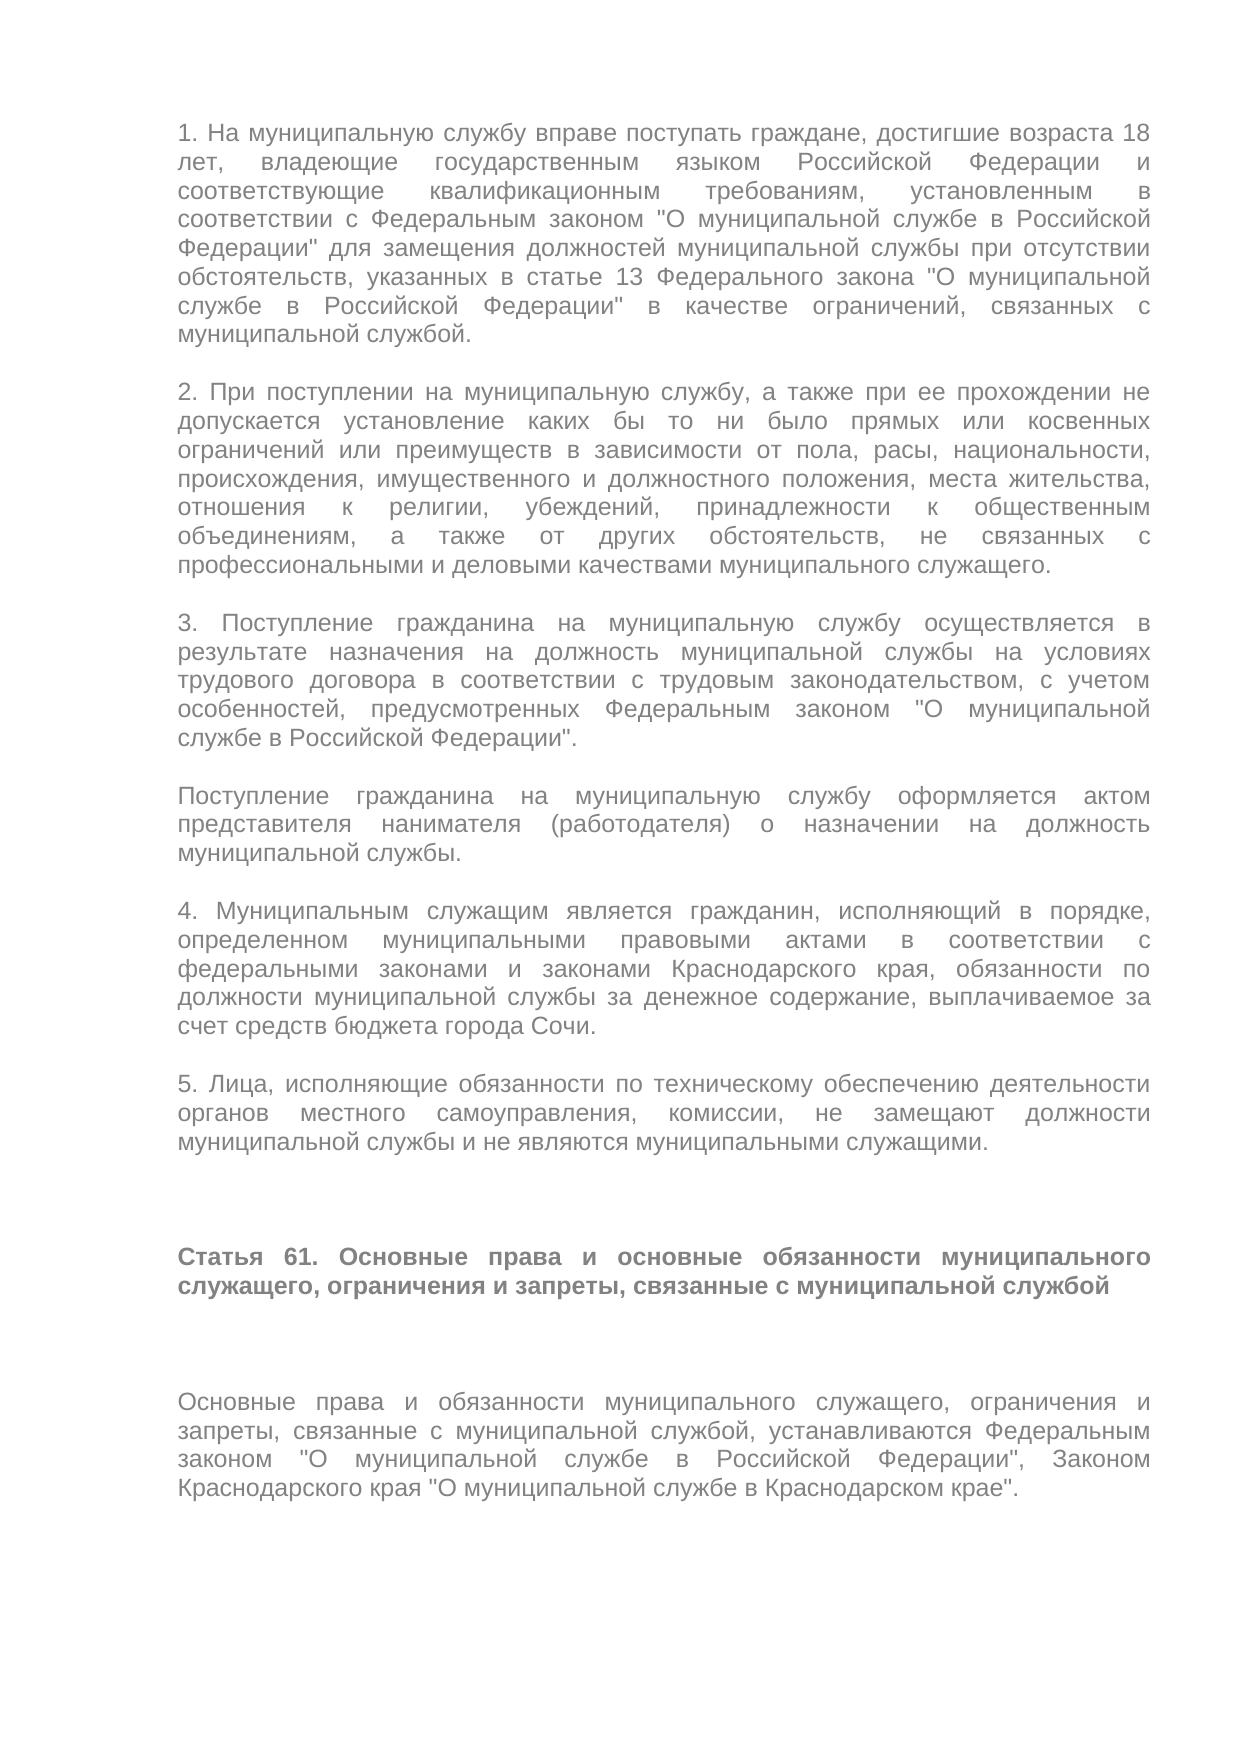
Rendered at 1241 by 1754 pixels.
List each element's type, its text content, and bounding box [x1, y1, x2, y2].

text 3. Поступление гражданина на муниципальную службу осуществляется в результате назначения на должность муниципальной службы на условиях трудового договора в соответствии с трудовым законодательством, с учетом особенностей, предусмотренных Федеральным законом "О муниципальной службе в Российской Федерации". [177, 608, 1152, 751]
text Основные права и обязанности муниципального служащего, ограничения и запреты, связанные с муниципальной службой, устанавливаются Федеральным законом "О муниципальной службе в Российской Федерации", Законом Краснодарского края "О муниципальной службе в Краснодарском крае". [177, 1387, 1152, 1502]
text 1. На муниципальную службу вправе поступать граждане, достигшие возраста 18 лет, владеющие государственным языком Российской Федерации и соответствующие квалификационным требованиям, установленным в соответствии с Федеральным законом "О муниципальной службе в Российской Федерации" для замещения должностей муниципальной службы при отсутствии обстоятельств, указанных в статье 13 Федерального закона "О муниципальной службе в Российской Федерации" в качестве ограничений, связанных с муниципальной службой. [177, 118, 1152, 348]
text 4. Муниципальным служащим является гражданин, исполняющий в порядке, определенном муниципальными правовыми актами в соответствии с федеральными законами и законами Краснодарского края, обязанности по должности муниципальной службы за денежное содержание, выплачиваемое за счет средств бюджета города Сочи. [177, 896, 1152, 1040]
text Статья 61. Основные права и основные обязанности муниципального служащего, ограничения и запреты, связанные с муниципальной службой [177, 1242, 1152, 1300]
text 5. Лица, исполняющие обязанности по техническому обеспечению деятельности органов местного самоуправления, комиссии, не замещают должности муниципальной службы и не являются муниципальными служащими. [177, 1069, 1152, 1155]
text Поступление гражданина на муниципальную службу оформляется актом представителя нанимателя (работодателя) о назначении на должность муниципальной службы. [177, 781, 1152, 867]
text 2. При поступлении на муниципальную службу, а также при ее прохождении не допускается установление каких бы то ни было прямых или косвенных ограничений или преимуществ в зависимости от пола, расы, национальности, происхождения, имущественного и должностного положения, места жительства, отношения к религии, убеждений, принадлежности к общественным объединениям, а также от других обстоятельств, не связанных с профессиональными и деловыми качествами муниципального служащего. [177, 377, 1152, 578]
